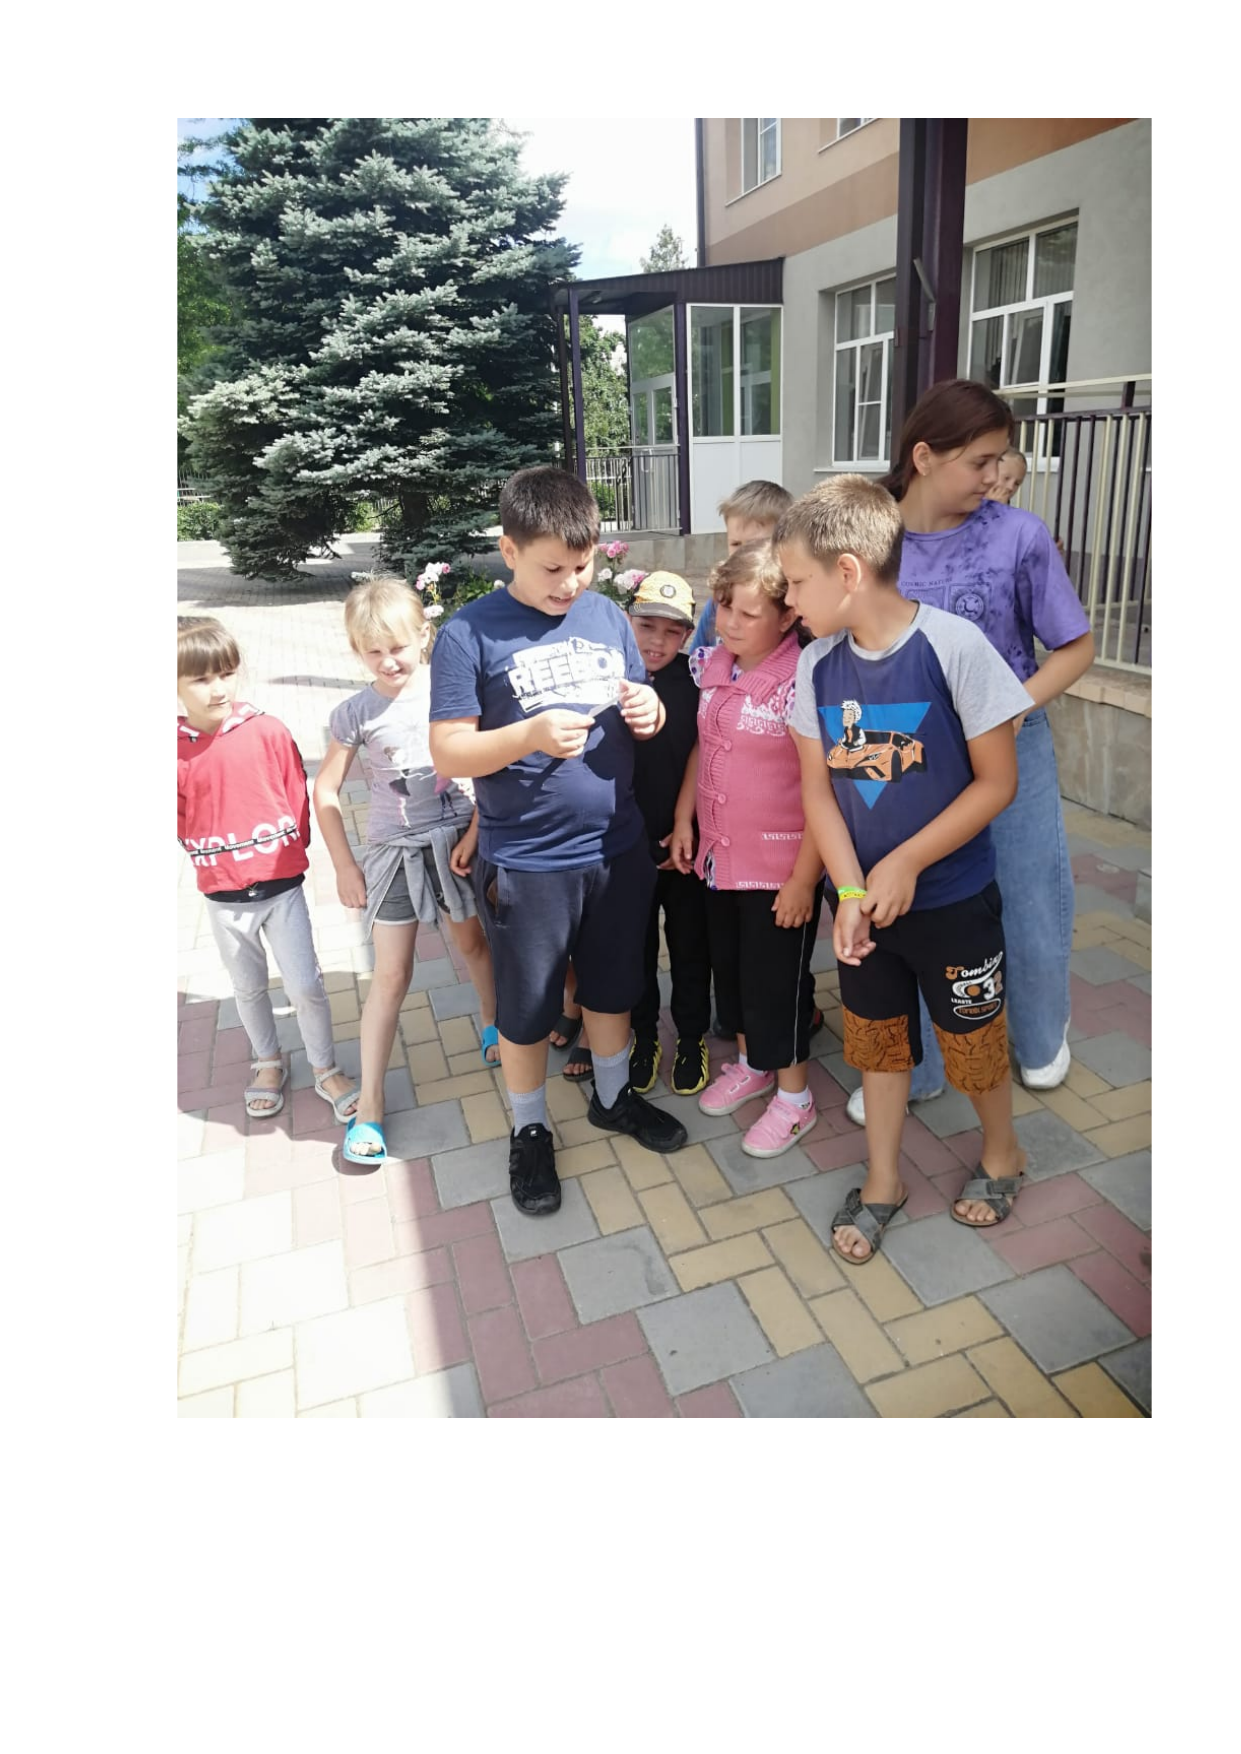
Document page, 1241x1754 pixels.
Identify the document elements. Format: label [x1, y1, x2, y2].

picture [177, 118, 1152, 1418]
